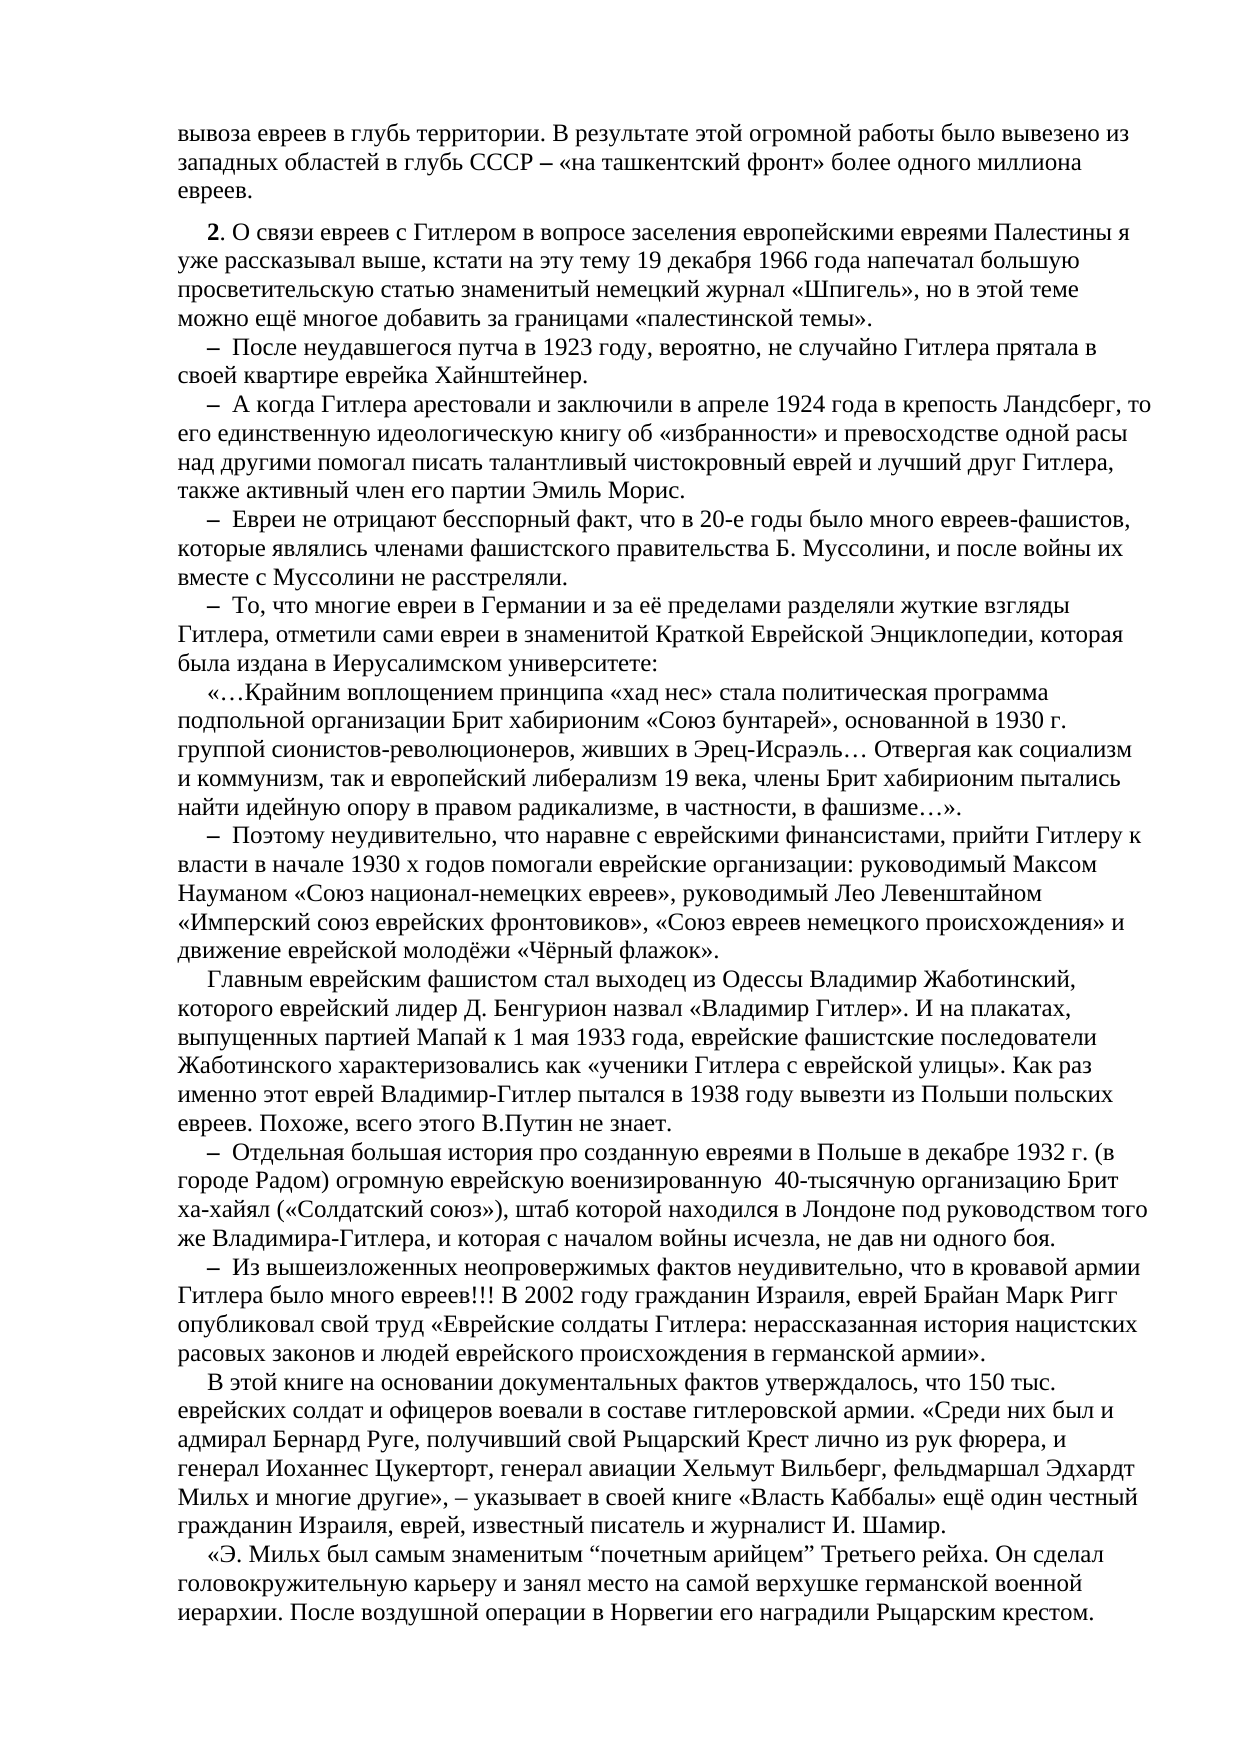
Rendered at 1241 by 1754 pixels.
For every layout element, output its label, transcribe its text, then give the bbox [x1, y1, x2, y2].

text – После неудавшегося путча в 1923 году, вероятно, не случайно Гитлера прятала в своей квартире еврейка Хайнштейнер. [177, 332, 1152, 389]
text – Евреи не отрицают бесспорный факт, что в 20-е годы было много евреев-фашистов, которые являлись членами фашистского правительства Б. Муссолини, и после войны их вместе с Муссолини не расстреляли. [177, 504, 1152, 591]
text – То, что многие евреи в Германии и за её пределами разделяли жуткие взгляды Гитлера, отметили сами евреи в знаменитой Краткой Еврейской Энциклопедии, которая была издана в Иерусалимском университете: [177, 591, 1152, 677]
text – А когда Гитлера арестовали и заключили в апреле 1924 года в крепость Ландсберг, то его единственную идеологическую книгу об «избранности» и превосходстве одной расы над другими помогал писать талантливый чистокровный еврей и лучший друг Гитлера, также активный член его партии Эмиль Морис. [177, 389, 1152, 504]
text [177, 1539, 1152, 1626]
text Главным еврейским фашистом стал выходец из Одессы Владимир Жаботинский, которого еврейский лидер Д. Бенгурион назвал «Владимир Гитлер». И на плакатах, выпущенных партией Мапай к 1 мая 1933 года, еврейские фашистские последователи Жаботинского характеризовались как «ученики Гитлера с еврейской улицы». Как раз именно этот еврей Владимир-Гитлер пытался в 1938 году вывезти из Польши польских евреев. Похоже, всего этого В.Путин не знает. [177, 964, 1152, 1137]
text – Поэтому неудивительно, что наравне с еврейскими финансистами, прийти Гитлеру к власти в начале 1930 х годов помогали еврейские организации: руководимый Максом Науманом «Союз национал-немецких евреев», руководимый Лео Левенштайном «Имперский союз еврейских фронтовиков», «Союз евреев немецкого происхождения» и движение еврейской молодёжи «Чёрный флажок». [177, 821, 1152, 964]
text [177, 118, 1152, 204]
text – Отдельная большая история про созданную евреями в Польше в декабре 1932 г. (в городе Радом) огромную еврейскую военизированную 40-тысячную организацию Брит ха-хайял («Солдатский союз»), штаб которой находился в Лондоне под руководством того же Владимира-Гитлера, и которая с началом войны исчезла, не дав ни одного боя. [177, 1137, 1152, 1252]
text В этой книге на основании документальных фактов утверждалось, что 150 тыс. еврейских солдат и офицеров воевали в составе гитлеровской армии. «Среди них был и адмирал Бернард Руге, получивший свой Рыцарский Крест лично из рук фюрера, и генерал Иоханнес Цукерторт, генерал авиации Хельмут Вильберг, фельдмаршал Эдхардт Мильх и многие другие», – указывает в своей книге «Власть Каббалы» ещё один честный гражданин Израиля, еврей, известный писатель и журналист И. Шамир. [177, 1367, 1152, 1539]
text «…Крайним воплощением принципа «хад нес» стала политическая программа подпольной организации Брит хабирионим «Союз бунтарей», основанной в 1930 г. группой сионистов-революционеров, живших в Эрец-Исраэль… Отвергая как социализм и коммунизм, так и европейский либерализм 19 века, члены Брит хабирионим пытались найти идейную опору в правом радикализме, в частности, в фашизме…». [177, 677, 1152, 821]
text – Из вышеизложенных неопровержимых фактов неудивительно, что в кровавой армии Гитлера было много евреев!!! В 2002 году гражданин Израиля, еврей Брайан Марк Ригг опубликовал свой труд «Еврейские солдаты Гитлера: нерассказанная история нацистских расовых законов и людей еврейского происхождения в германской армии». [177, 1252, 1152, 1367]
text 2. О связи евреев с Гитлером в вопросе заселения европейскими евреями Палестины я уже рассказывал выше, кстати на эту тему 19 декабря 1966 года напечатал большую просветительскую статью знаменитый немецкий журнал «Шпигель», но в этой теме можно ещё многое добавить за границами «палестинской темы». [177, 217, 1152, 332]
